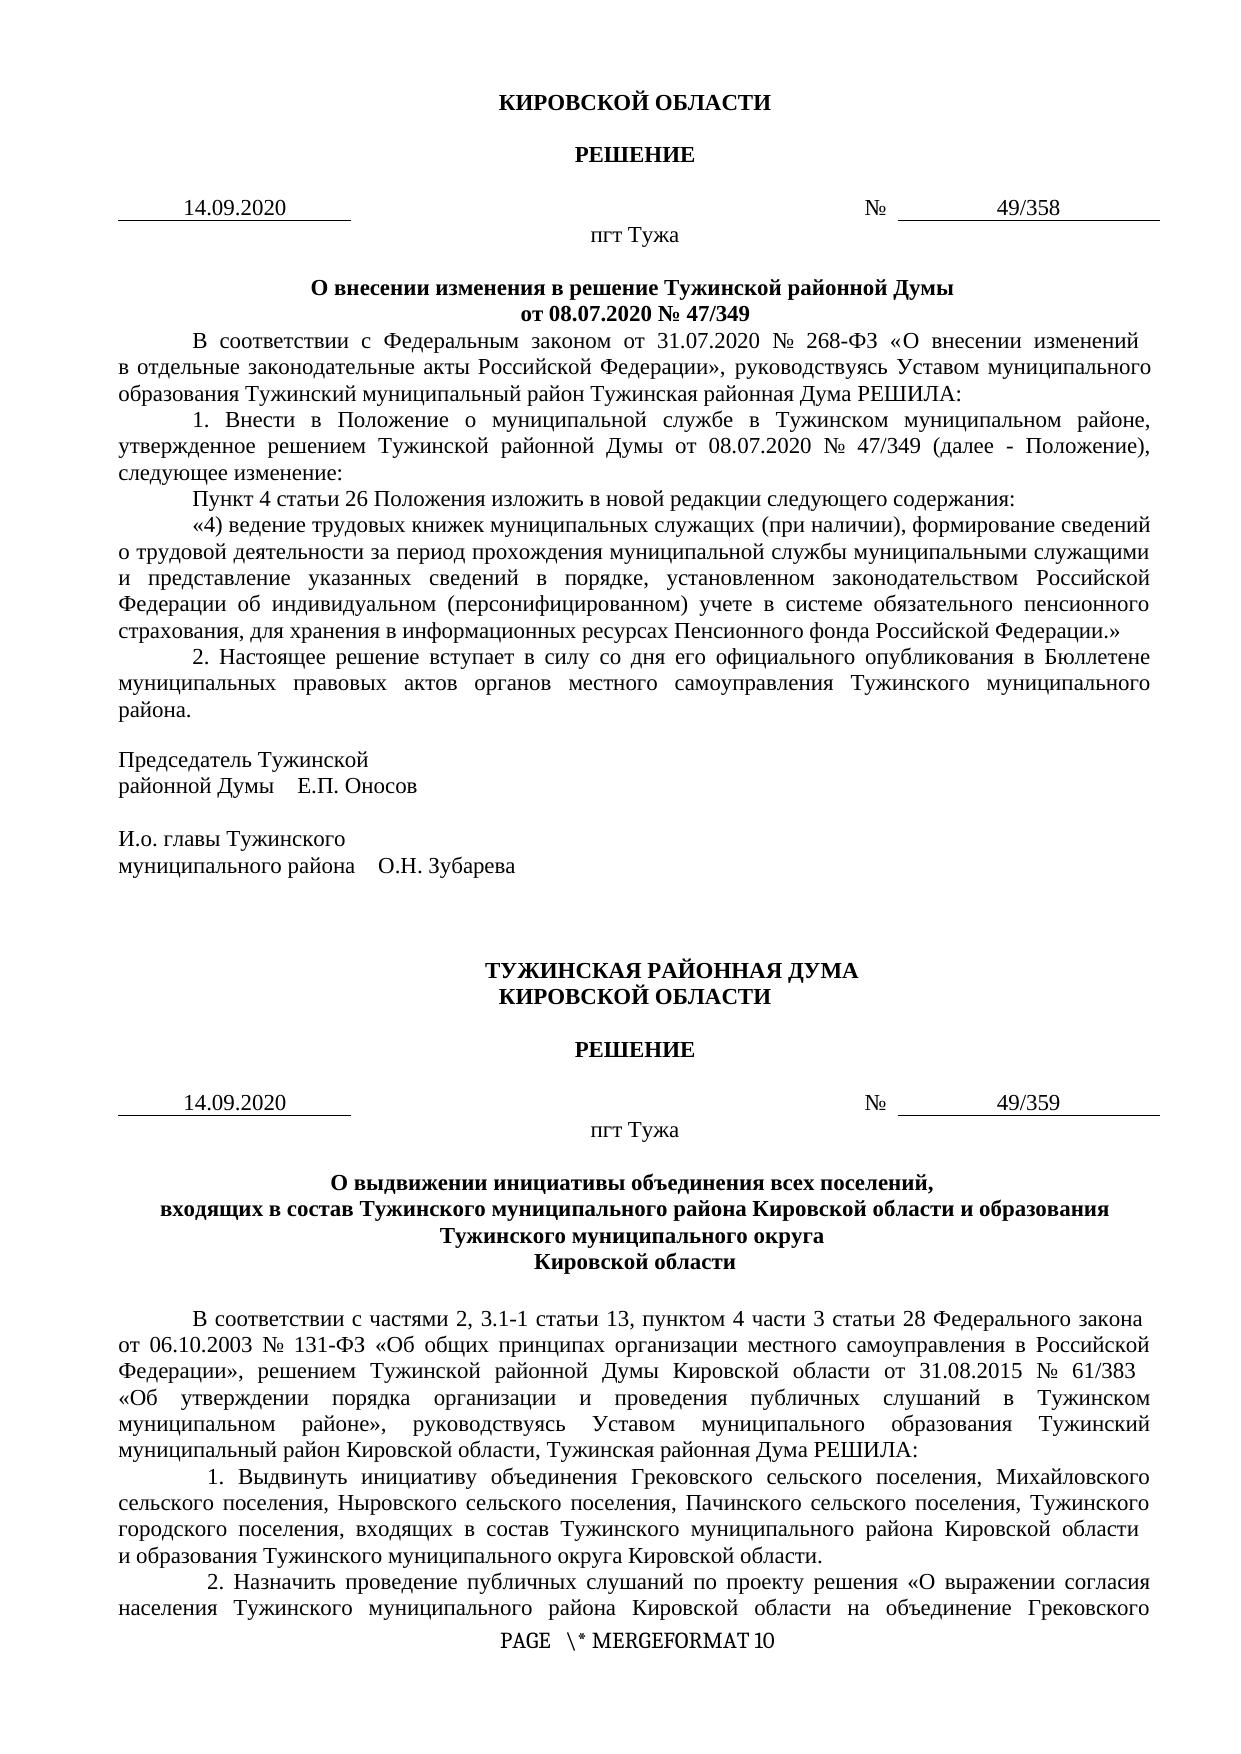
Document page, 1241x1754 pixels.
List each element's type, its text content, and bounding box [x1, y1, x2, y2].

text О выдвижении инициативы объединения всех поселений, входящих в состав Тужинского муниципального района Кировской области и образования Тужинского муниципального округа Кировской области [118, 1169, 1152, 1274]
table_header 14.09.2020 [118, 1089, 351, 1115]
text пгт Тужа [118, 221, 1152, 248]
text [118, 1568, 1152, 1621]
table_header № [351, 1089, 897, 1115]
text РЕШЕНИЕ [118, 1036, 1152, 1062]
text ТУЖИНСКАЯ РАЙОННАЯ ДУМА [118, 957, 1226, 983]
text муниципального района О.Н. Зубарева [118, 852, 1152, 878]
text РЕШЕНИЕ [118, 141, 1152, 168]
text О внесении изменения в решение Тужинской районной Думы от 08.07.2020 № 47/349 [118, 274, 1152, 327]
text Пункт 4 статьи 26 Положения изложить в новой редакции следующего содержания: [118, 485, 1152, 511]
text пгт Тужа [118, 1116, 1152, 1143]
text В соответствии с Федеральным законом от 31.07.2020 № 268-ФЗ «О внесении изменений в отдельные законодательные акты Российской Федерации», руководствуясь Уставом муниципального образования Тужинский муниципальный район Тужинская районная Дума РЕШИЛА: [118, 327, 1152, 406]
table_header № [351, 194, 897, 220]
text В соответствии с частями 2, 3.1-1 статьи 13, пунктом 4 части 3 статьи 28 Федерального закона от 06.10.2003 № 131-ФЗ «Об общих принципах организации местного самоуправления в Российской Федерации», решением Тужинской районной Думы Кировской области от 31.08.2015 № 61/383 «Об утверждении порядка организации и проведения публичных слушаний в Тужинском муниципальном районе», руководствуясь Уставом муниципального образования Тужинский муниципальный район Кировской области, Тужинская районная Дума РЕШИЛА: [118, 1304, 1152, 1463]
text 1. Выдвинуть инициативу объединения Грековского сельского поселения, Михайловского сельского поселения, Ныровского сельского поселения, Пачинского сельского поселения, Тужинского городского поселения, входящих в состав Тужинского муниципального района Кировской области и образования Тужинского муниципального округа Кировской области. [118, 1463, 1152, 1568]
text КИРОВСКОЙ ОБЛАСТИ [118, 89, 1152, 115]
text районной Думы Е.П. Оносов [118, 773, 1152, 799]
text «4) ведение трудовых книжек муниципальных служащих (при наличии), формирование сведений о трудовой деятельности за период прохождения муниципальной службы муниципальными служащими и представление указанных сведений в порядке, установленном законодательством Российской Федерации об индивидуальном (персонифицированном) учете в системе обязательного пенсионного страхования, для хранения в информационных ресурсах Пенсионного фонда Российской Федерации.» [118, 511, 1152, 643]
text И.о. главы Тужинского [118, 825, 1152, 852]
table_header 49/359 [898, 1089, 1159, 1115]
text Председатель Тужинской [118, 746, 1152, 773]
table_header 14.09.2020 [118, 194, 351, 220]
table_header 49/358 [898, 194, 1159, 220]
text КИРОВСКОЙ ОБЛАСТИ [118, 983, 1152, 1010]
text 1. Внести в Положение о муниципальной службе в Тужинском муниципальном районе, утвержденное решением Тужинской районной Думы от 08.07.2020 № 47/349 (далее - Положение), следующее изменение: [118, 406, 1152, 485]
text 2. Настоящее решение вступает в силу со дня его официального опубликования в Бюллетене муниципальных правовых актов органов местного самоуправления Тужинского муниципального района. [118, 643, 1152, 722]
